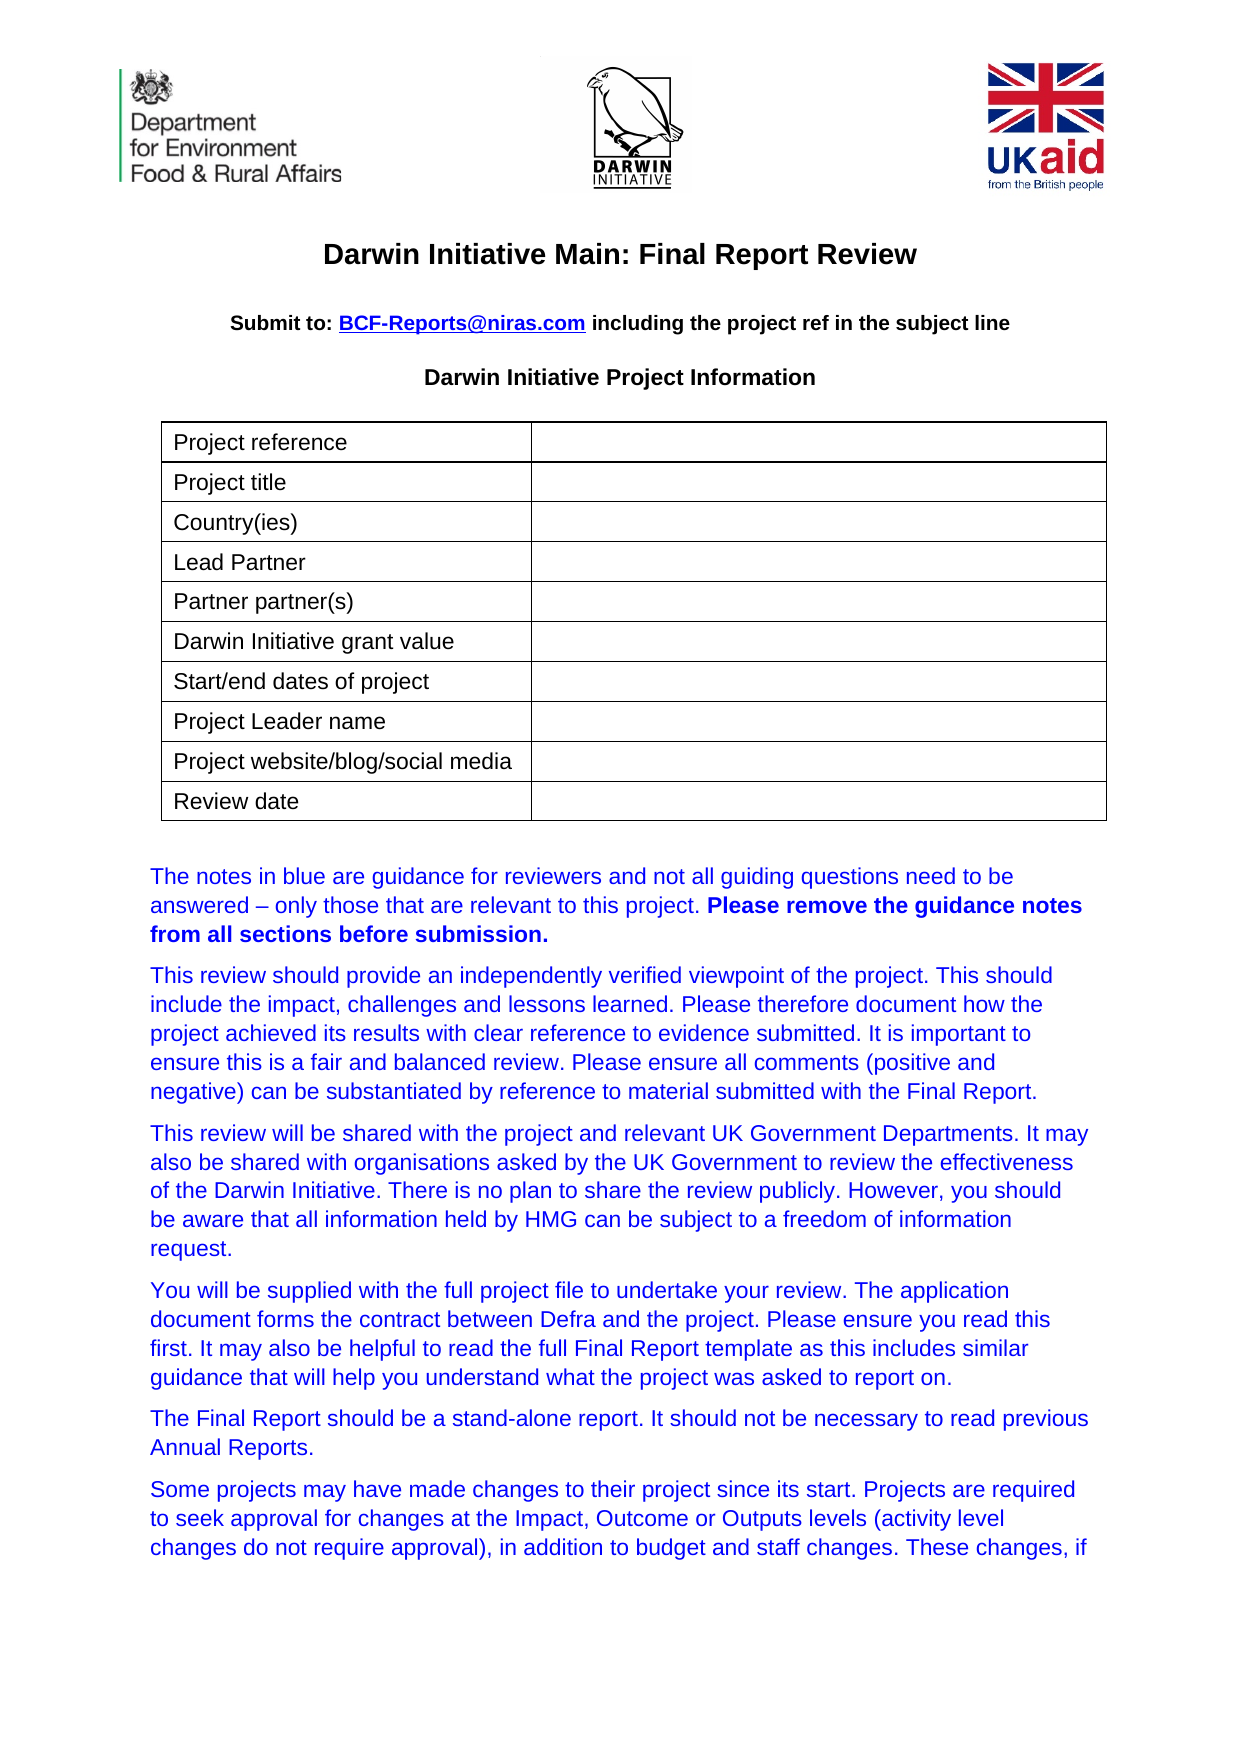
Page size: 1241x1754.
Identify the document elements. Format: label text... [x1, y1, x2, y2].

text Darwin Initiative Project Information [150, 363, 1090, 390]
table_cell [532, 702, 1106, 741]
table_cell Start/end dates of project [162, 662, 531, 701]
picture [119, 69, 342, 182]
table_cell Partner partner(s) [162, 582, 531, 621]
table_cell Country(ies) [162, 502, 531, 541]
table_header Project reference [162, 423, 531, 461]
text You will be supplied with the full project file to undertake your review. The application document forms the contract between Defra and the project. Please ensure you read this first. It may also be helpful to read the full Final Report template as this includes similar guidance that will help you understand what the project was asked to report on. [150, 1277, 1090, 1390]
text The notes in blue are guidance for reviewers and not all guiding questions need to be answered – only those that are relevant to this project. Please remove the guidance notes from all sections before submission. [150, 863, 1090, 947]
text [150, 1476, 1090, 1560]
text Darwin Initiative Main: Final Report Review [150, 237, 1090, 270]
picture [967, 61, 1124, 209]
text This review will be shared with the project and relevant UK Government Departments. It may also be shared with organisations asked by the UK Government to review the effectiveness of the Darwin Initiative. There is no plan to share the review publicly. However, you should be aware that all information held by HMG can be subject to a freedom of information request. [150, 1119, 1090, 1262]
table_header [532, 423, 1106, 461]
table_cell [532, 622, 1106, 661]
table_cell Project website/blog/social media [162, 742, 531, 781]
table_cell [532, 582, 1106, 621]
table_cell Project Leader name [162, 702, 531, 741]
table_cell Lead Partner [162, 542, 531, 581]
table_cell [532, 742, 1106, 781]
table_cell [532, 542, 1106, 581]
table_cell Review date [162, 782, 531, 820]
text The Final Report should be a stand-alone report. It should not be necessary to read previous Annual Reports. [150, 1405, 1090, 1461]
table_cell [532, 463, 1106, 501]
table_cell Project title [162, 463, 531, 501]
table_cell Darwin Initiative grant value [162, 622, 531, 661]
table_cell [532, 782, 1106, 820]
table_cell [532, 662, 1106, 701]
text This review should provide an independently verified viewpoint of the project. This should include the impact, challenges and lessons learned. Please therefore document how the project achieved its results with clear reference to evidence submitted. It is important to ensure this is a fair and balanced review. Please ensure all comments (positive and negative) can be substantiated by reference to material submitted with the Final Report. [150, 962, 1090, 1104]
picture [540, 56, 693, 193]
text Submit to: BCF-Reports@niras.com including the project ref in the subject line [150, 311, 1090, 334]
table_cell [532, 502, 1106, 541]
